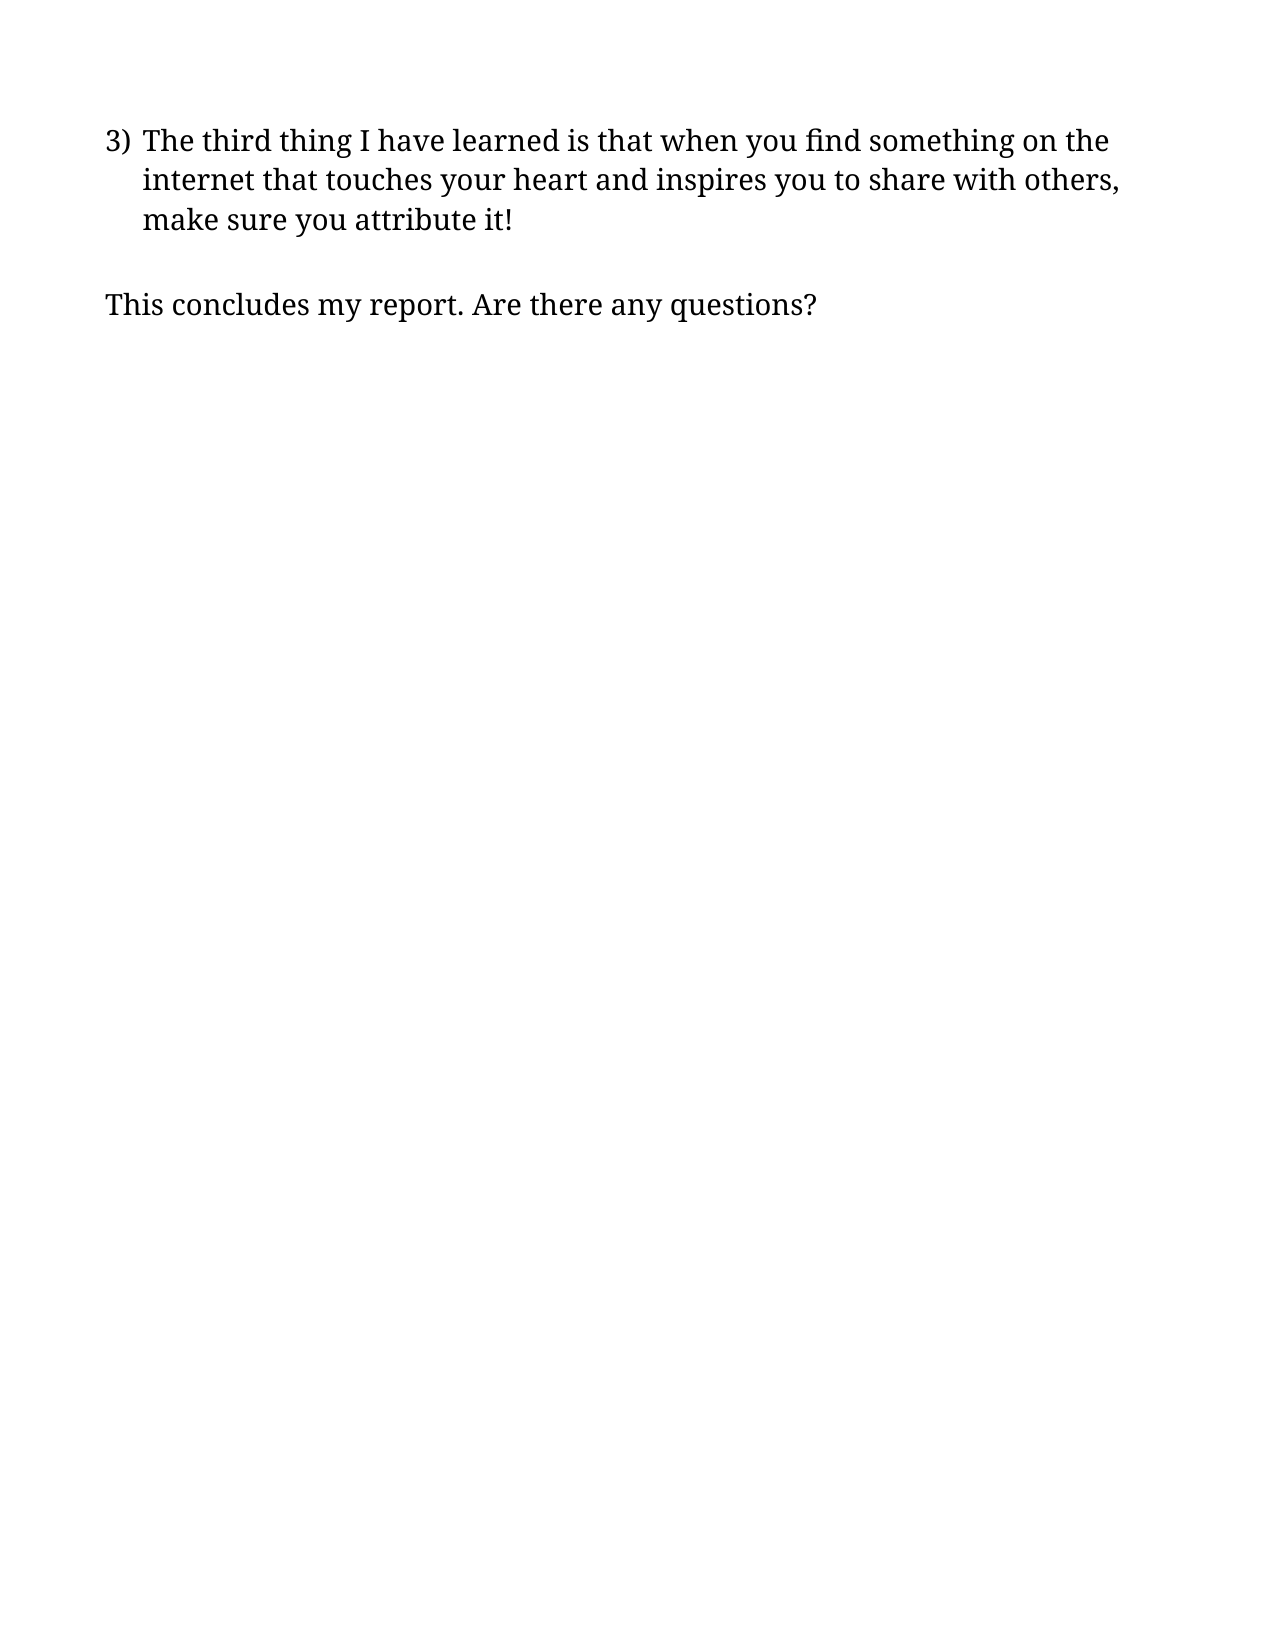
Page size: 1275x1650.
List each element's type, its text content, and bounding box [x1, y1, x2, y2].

list The third thing I have learned is that when you find something on the internet that touches your heart and inspires you to share with others, make sure you attribute it! [105, 120, 1170, 239]
text This concludes my report. Are there any questions? [105, 285, 1170, 324]
